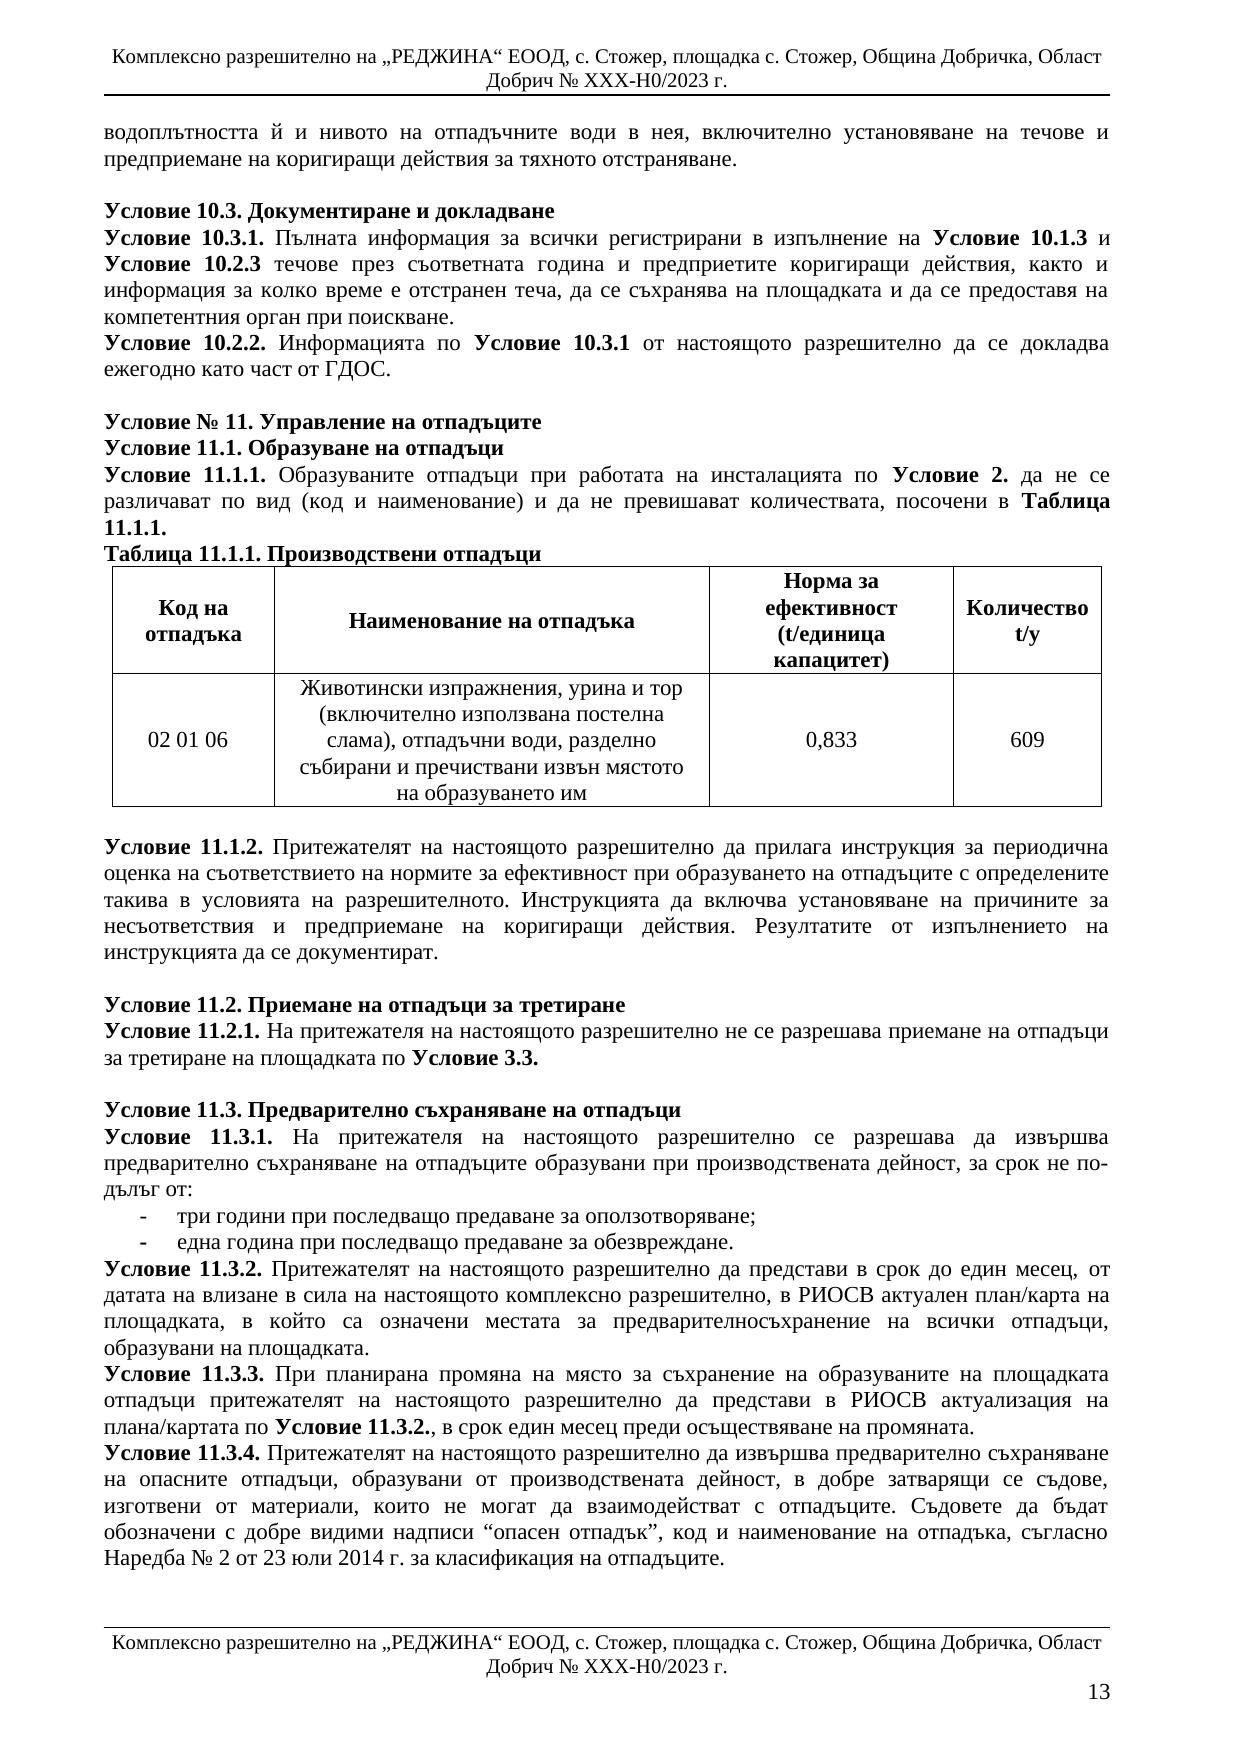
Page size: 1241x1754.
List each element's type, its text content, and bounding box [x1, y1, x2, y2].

text Условие 11.2. Приемане на отпадъци за третиране [103, 991, 1110, 1017]
text Условие 10.3.1. Пълната информация за всички регистрирани в изпълнение на Условие 10.1.3 и Условие 10.2.3 течове през съответната година и предприетите коригиращи действия, както и информация за колко време е отстранен теча, да се съхранява на площадката и да се предоставя на компетентния орган при поискване. [103, 224, 1110, 329]
list една година при последващо предаване за обезвреждане. [139, 1228, 1110, 1254]
table_header Наименование на отпадъка [275, 567, 709, 673]
table_cell 02 01 06 [113, 674, 274, 806]
text Условие № 11. Управление на отпадъците [103, 408, 1110, 434]
text Условие 10.3. Документиране и докладване [103, 197, 1110, 224]
text Условие 11.3.4. Притежателят на настоящото разрешително да извършва предварително съхраняване на опасните отпадъци, образувани от производствената дейност, в добре затварящи се съдове, изготвени от материали, които не могат да взаимодействат с отпадъците. Съдовете да бъдат обозначени с добре видими надписи “опасен отпадък”, код и наименование на отпадъка, съгласно Наредба № 2 от 23 юли 2014 г. за класификация на отпадъците. [103, 1439, 1110, 1571]
text Таблица 11.1.1. Производствени отпадъци [103, 540, 1110, 566]
table_cell Животински изпражнения, урина и тор (включително използвана постелна слама), отпадъчни води, разделно събирани и пречиствани извън мястото на образуването им [275, 674, 709, 806]
text Условие 11.3.2. Притежателят на настоящото разрешително да представи в срок до един месец, от датата на влизане в сила на настоящото комплексно разрешително, в РИОСВ актуален план/карта на площадката, в който са означени местата за предварителносъхранение на всички отпадъци, образувани на площадката. [103, 1254, 1110, 1360]
text Условие 11.1.1. Образуваните отпадъци при работата на инсталацията по Условие 2. да не се различават по вид (код и наименование) и да не превишават количествата, посочени в Таблица 11.1.1. [103, 461, 1110, 540]
table_header Код на отпадъка [113, 567, 274, 673]
text Условие 11.3.1. На притежателя на настоящото разрешително се разрешава да извършва предварително съхраняване на отпадъците образувани при производствената дейност, за срок не по-дълъг от: [103, 1123, 1110, 1202]
text Условие 11.1. Образуване на отпадъци [103, 434, 1110, 461]
text Условие 11.1.2. Притежателят на настоящото разрешително да прилага инструкция за периодична оценка на съответствието на нормите за ефективност при образуването на отпадъците с определените такива в условията на разрешителното. Инструкцията да включва установяване на причините за несъответствия и предприемане на коригиращи действия. Резултатите от изпълнението на инструкцията да се документират. [103, 833, 1110, 965]
text Условие 11.3.3. При планирана промяна на място за съхранение на образуваните на площадката отпадъци притежателят на настоящото разрешително да представи в РИОСВ актуализация на плана/картата по Условие 11.3.2., в срок един месец преди осъществяване на промяната. [103, 1360, 1110, 1439]
table_header Количество t/y [954, 567, 1101, 673]
text Условие 10.2.2. Информацията по Условие 10.3.1 от настоящото разрешително да се докладва ежегодно като част от ГДОС. [103, 329, 1110, 382]
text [103, 118, 1110, 171]
table_header Норма за ефективност (t/единица капацитет) [710, 567, 953, 673]
table_cell 609 [954, 674, 1101, 806]
text Условие 11.2.1. На притежателя на настоящото разрешително не се разрешава приемане на отпадъци за третиране на площадката по Условие 3.3. [103, 1017, 1110, 1070]
list три години при последващо предаване за оползотворяване; [139, 1202, 1110, 1228]
text Условие 11.3. Предварително съхраняване на отпадъци [103, 1096, 1110, 1123]
table_cell 0,833 [710, 674, 953, 806]
